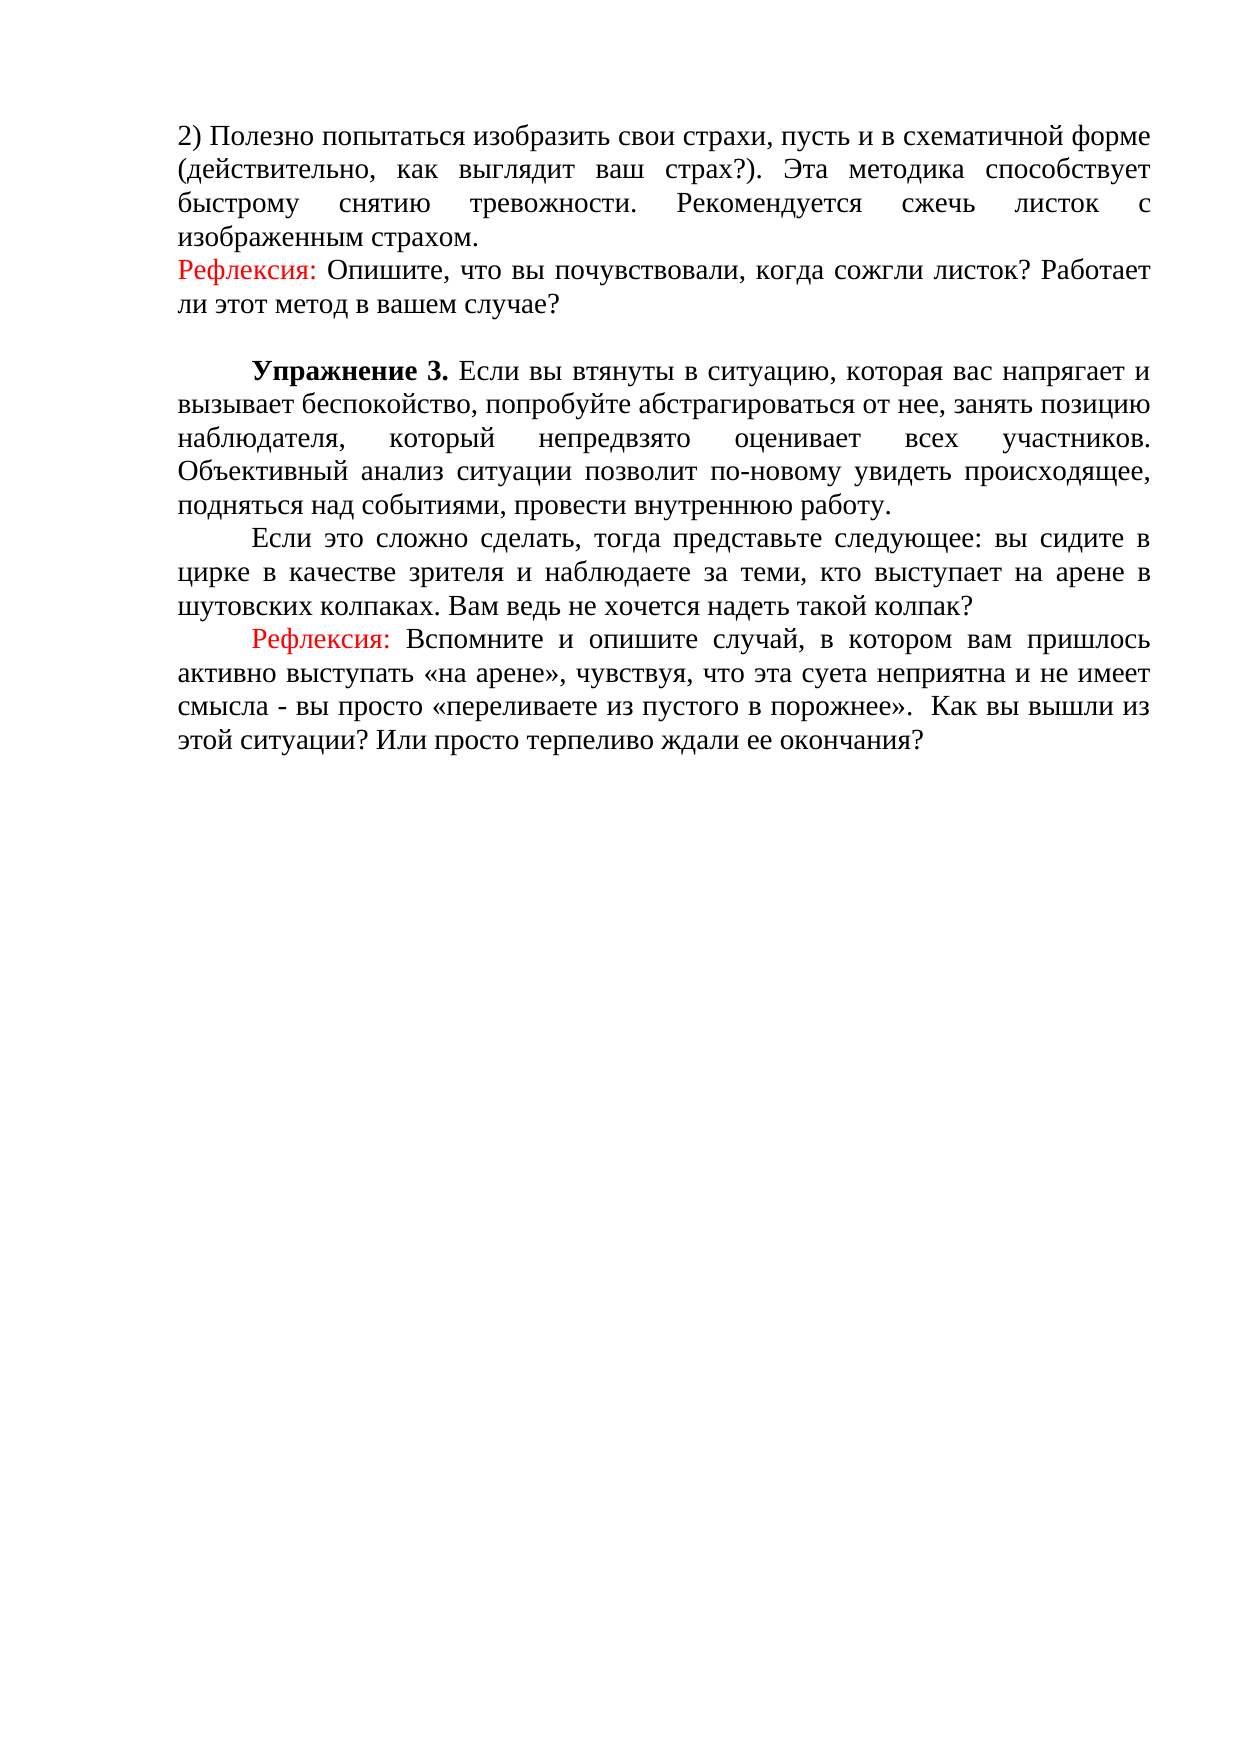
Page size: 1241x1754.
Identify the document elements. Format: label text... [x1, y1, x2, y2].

text Если это сложно сделать, тогда представьте следующее: вы сидите в цирке в качестве зрителя и наблюдаете за теми, кто выступает на арене в шутовских колпаках. Вам ведь не хочется надеть такой колпак? [177, 521, 1152, 621]
text Упражнение 3. Если вы втянуты в ситуацию, которая вас напрягает и вызывает беспокойство, попробуйте абстрагироваться от нее, занять позицию наблюдателя, который непредвзято оценивает всех участников. Объективный анализ ситуации позволит по-новому увидеть происходящее, подняться над событиями, провести внутреннюю работу. [177, 353, 1152, 521]
text 2) Полезно попытаться изобразить свои страхи, пусть и в схематичной форме (действительно, как выглядит ваш страх?). Эта методика способствует быстрому снятию тревожности. Рекомендуется сжечь листок с изображенным страхом. [177, 118, 1152, 252]
text Рефлексия: Опишите, что вы почувствовали, когда сожгли листок? Работает ли этот метод в вашем случае? [177, 252, 1152, 319]
text Рефлексия: Вспомните и опишите случай, в котором вам пришлось активно выступать «на арене», чувствуя, что эта суета неприятна и не имеет смысла - вы просто «переливаете из пустого в порожнее». Как вы вышли из этой ситуации? Или просто терпеливо ждали ее окончания? [177, 621, 1152, 755]
